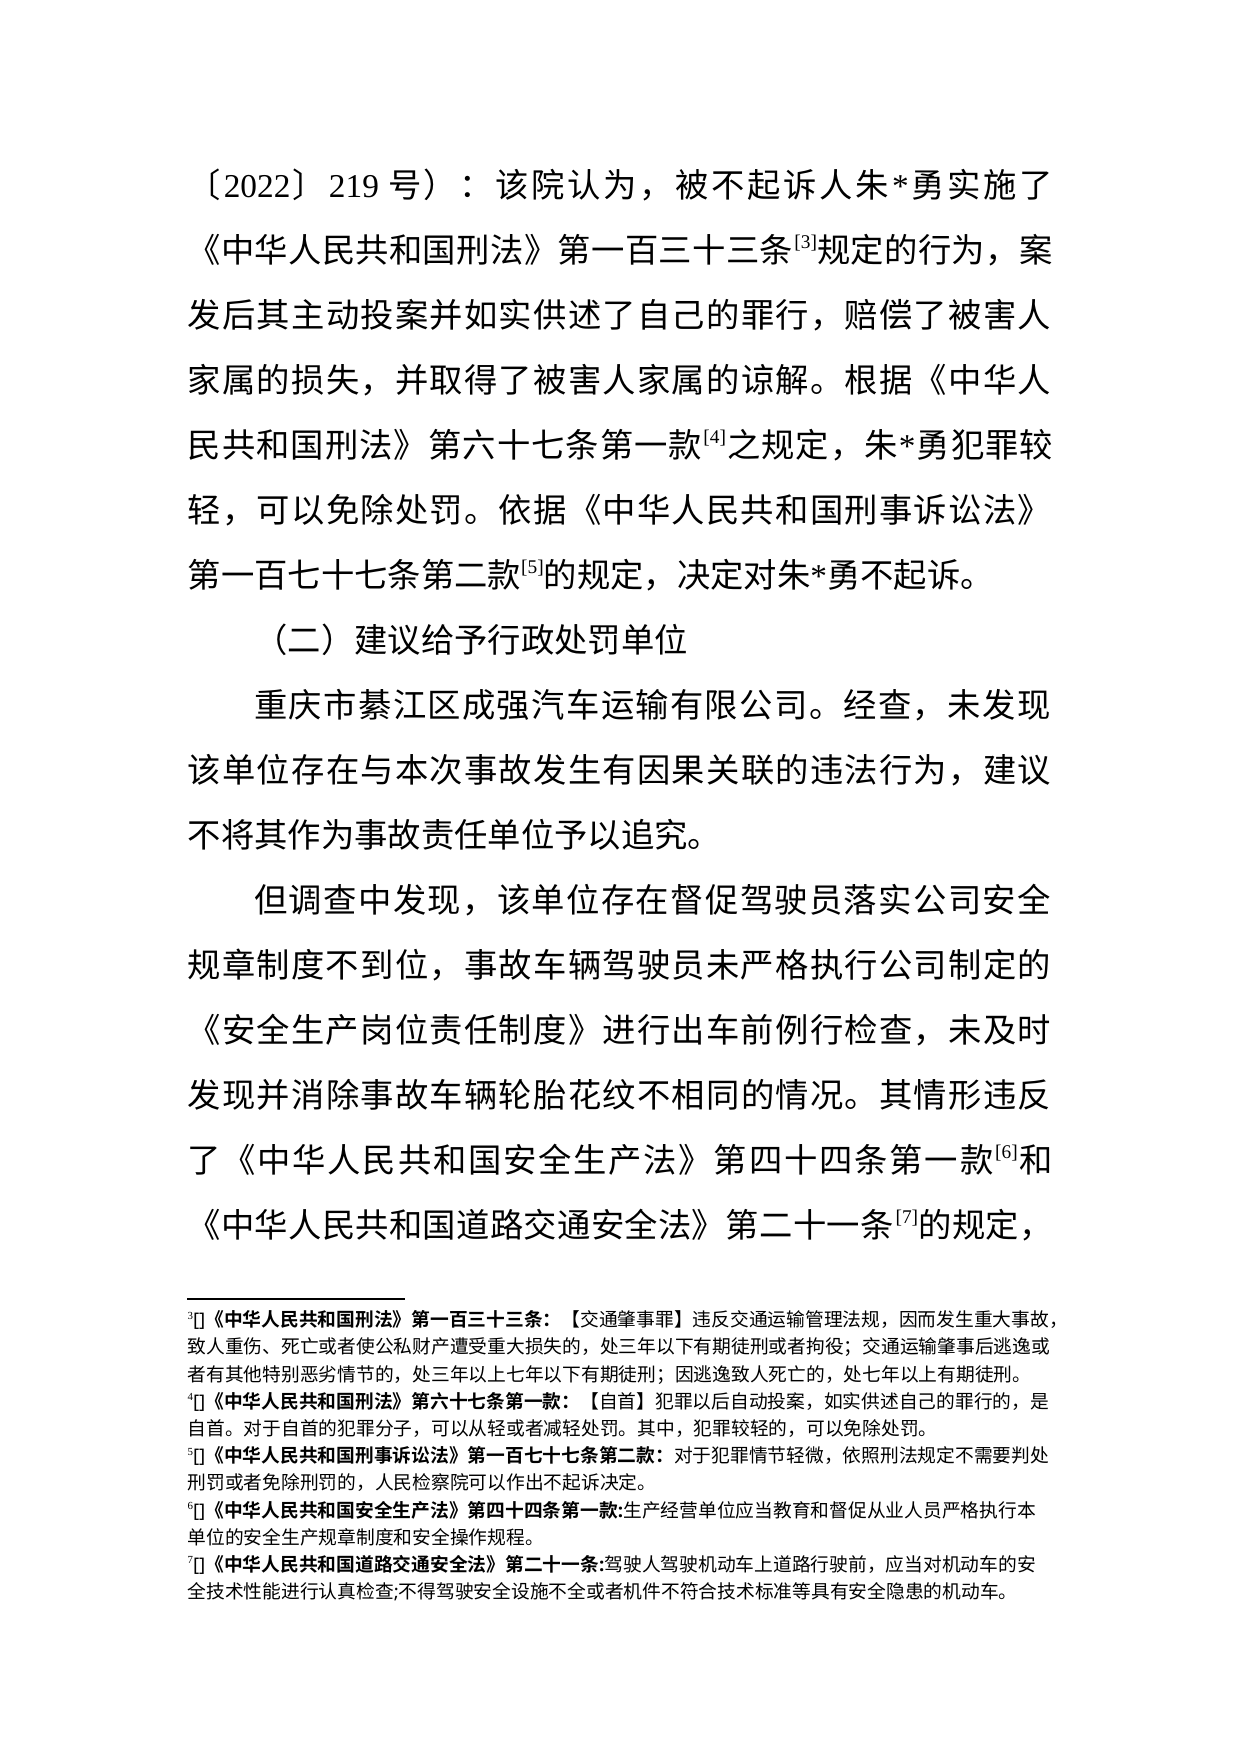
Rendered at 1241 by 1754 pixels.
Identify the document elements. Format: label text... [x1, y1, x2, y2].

text 重庆市綦江区成强汽车运输有限公司。经查，未发现该单位存在与本次事故发生有因果关联的违法行为，建议不将其作为事故责任单位予以追究。 [187, 670, 1053, 865]
text （二）建议给予行政处罚单位 [187, 605, 1053, 670]
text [187, 865, 1053, 1255]
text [187, 150, 1053, 605]
